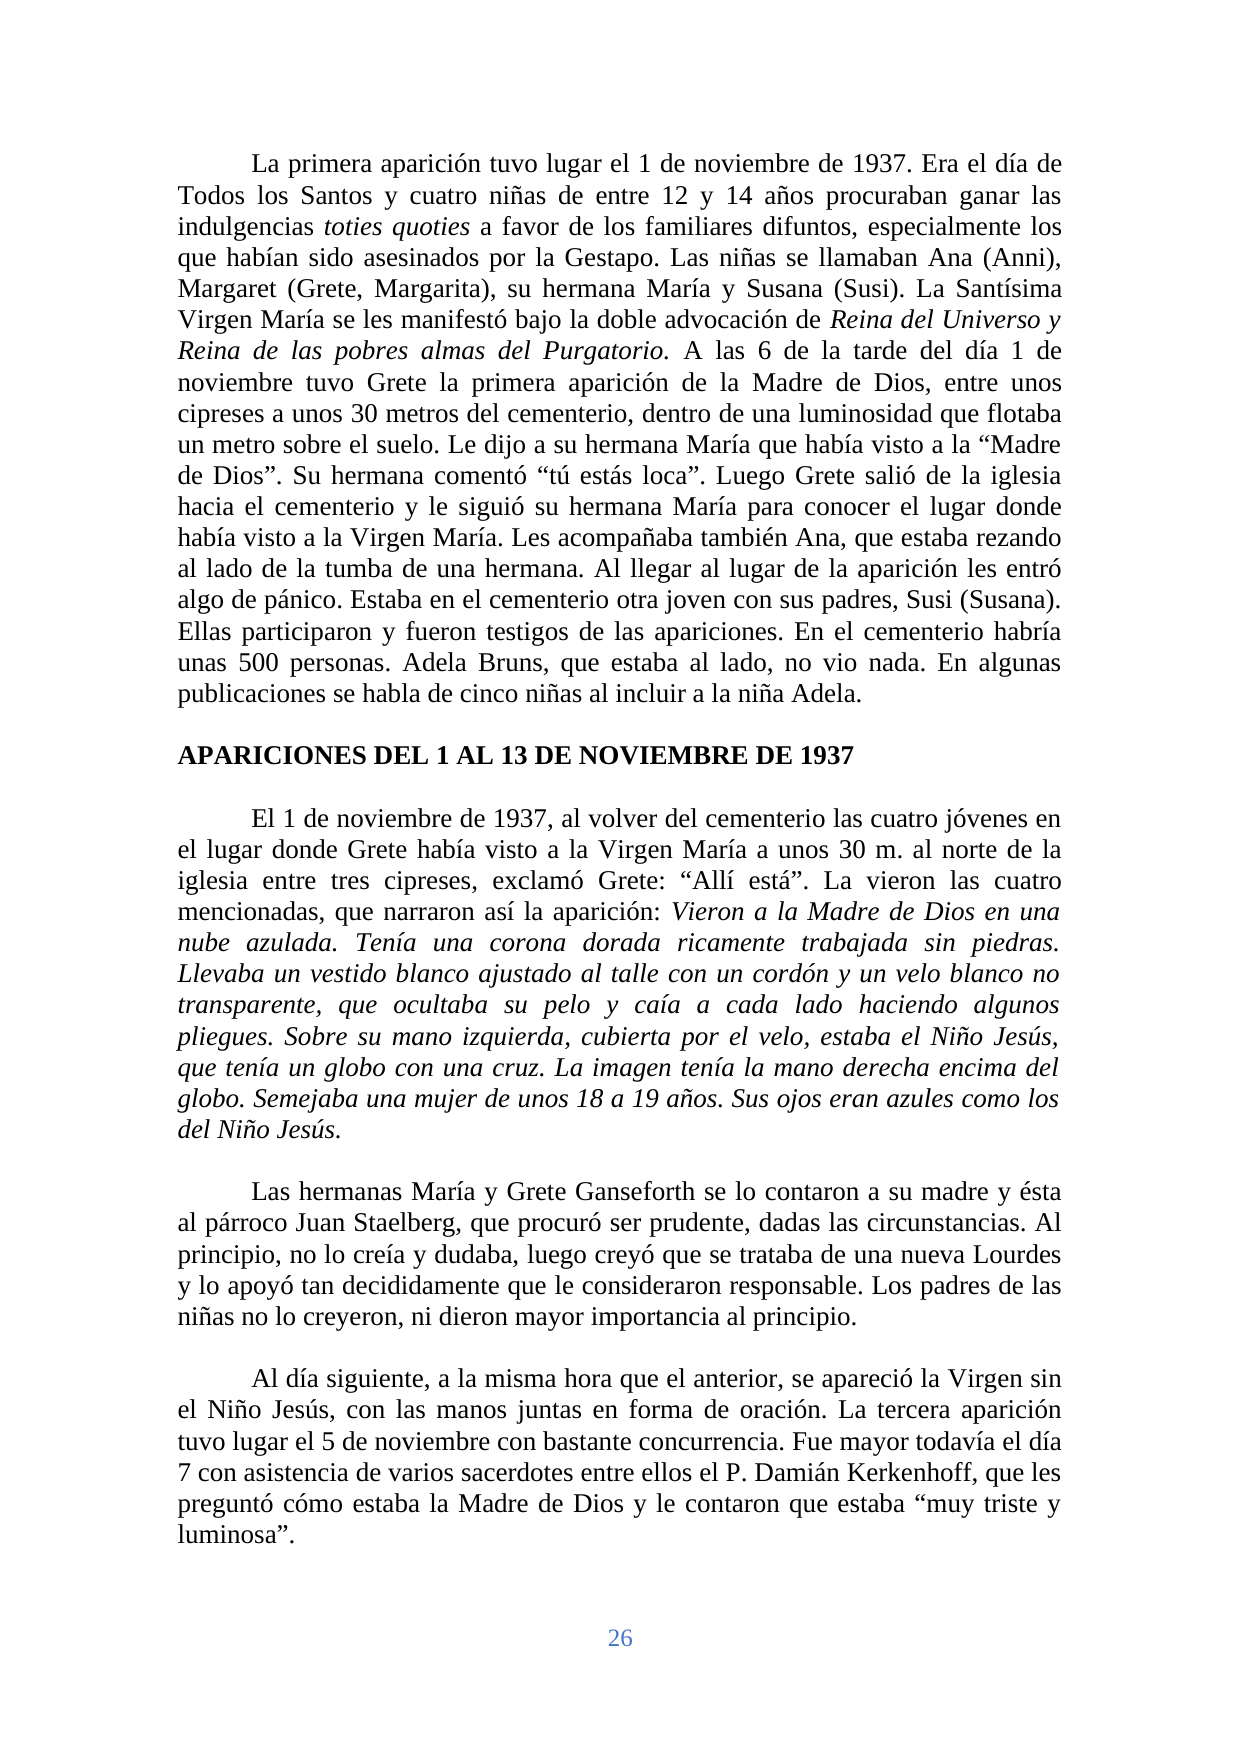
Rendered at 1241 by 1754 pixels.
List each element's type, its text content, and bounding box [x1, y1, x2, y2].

text La primera aparición tuvo lugar el 1 de noviembre de 1937. Era el día de Todos los Santos y cuatro niñas de entre 12 y 14 años procuraban ganar las indulgencias toties quoties a favor de los familiares difuntos, especialmente los que habían sido asesinados por la Gestapo. Las niñas se llamaban Ana (Anni), Margaret (Grete, Margarita), su hermana María y Susana (Susi). La Santísima Virgen María se les manifestó bajo la doble advocación de Reina del Universo y Reina de las pobres almas del Purgatorio. A las 6 de la tarde del día 1 de noviembre tuvo Grete la primera aparición de la Madre de Dios, entre unos cipreses a unos 30 metros del cementerio, dentro de una luminosidad que flotaba un metro sobre el suelo. Le dijo a su hermana María que había visto a la “Madre de Dios”. Su hermana comentó “tú estás loca”. Luego Grete salió de la iglesia hacia el cementerio y le siguió su hermana María para conocer el lugar donde había visto a la Virgen María. Les acompañaba también Ana, que estaba rezando al lado de la tumba de una hermana. Al llegar al lugar de la aparición les entró algo de pánico. Estaba en el cementerio otra joven con sus padres, Susi (Susana). Ellas participaron y fueron testigos de las apariciones. En el cementerio habría unas 500 personas. Adela Bruns, que estaba al lado, no vio nada. En algunas publicaciones se habla de cinco niñas al incluir a la niña Adela. [177, 148, 1063, 708]
text El 1 de noviembre de 1937, al volver del cementerio las cuatro jóvenes en el lugar donde Grete había visto a la Virgen María a unos 30 m. al norte de la iglesia entre tres cipreses, exclamó Grete: “Allí está”. La vieron las cuatro mencionadas, que narraron así la aparición: Vieron a la Madre de Dios en una nube azulada. Tenía una corona dorada ricamente trabajada sin piedras. Llevaba un vestido blanco ajustado al talle con un cordón y un velo blanco no transparente, que ocultaba su pelo y caía a cada lado haciendo algunos pliegues. Sobre su mano izquierda, cubierta por el velo, estaba el Niño Jesús, que tenía un globo con una cruz. La imagen tenía la mano derecha encima del globo. Semejaba una mujer de unos 18 a 19 años. Sus ojos eran azules como los del Niño Jesús. [177, 802, 1063, 1144]
text Al día siguiente, a la misma hora que el anterior, se apareció la Virgen sin el Niño Jesús, con las manos juntas en forma de oración. La tercera aparición tuvo lugar el 5 de noviembre con bastante concurrencia. Fue mayor todavía el día 7 con asistencia de varios sacerdotes entre ellos el P. Damián Kerkenhoff, que les preguntó cómo estaba la Madre de Dios y le contaron que estaba “muy triste y luminosa”. [177, 1362, 1063, 1549]
text Las hermanas María y Grete Ganseforth se lo contaron a su madre y ésta al párroco Juan Staelberg, que procuró ser prudente, dadas las circunstancias. Al principio, no lo creía y dudaba, luego creyó que se trataba de una nueva Lourdes y lo apoyó tan decididamente que le consideraron responsable. Los padres de las niñas no lo creyeron, ni dieron mayor importancia al principio. [177, 1175, 1063, 1331]
text APARICIONES DEL 1 AL 13 DE NOVIEMBRE DE 1937 [177, 739, 1063, 771]
